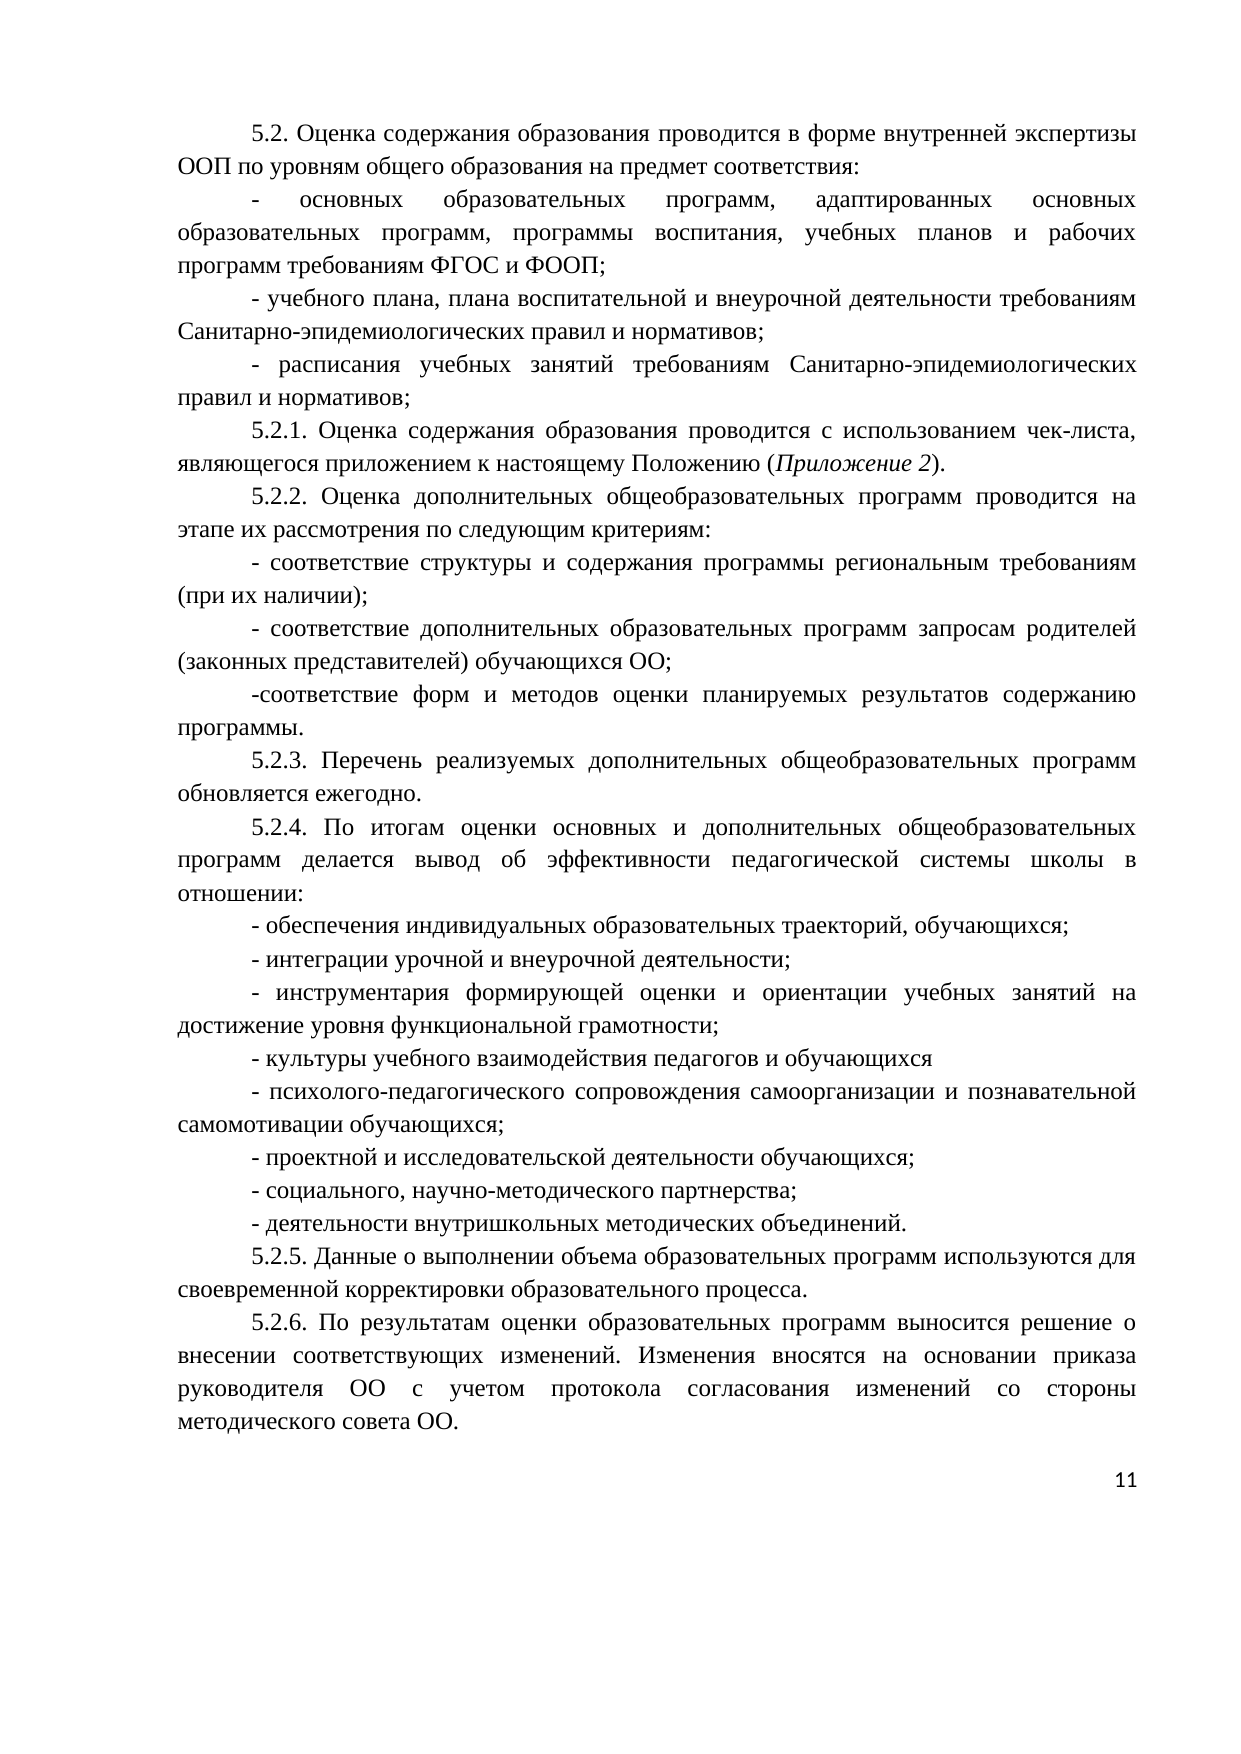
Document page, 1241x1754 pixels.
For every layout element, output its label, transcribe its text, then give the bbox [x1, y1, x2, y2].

text -соответствие форм и методов оценки планируемых результатов содержанию программы. [177, 679, 1137, 741]
text - культуры учебного взаимодействия педагогов и обучающихся [177, 1043, 1137, 1071]
text - социального, научно-методического партнерства; [177, 1175, 1137, 1203]
text - соответствие дополнительных образовательных программ запросам родителей (законных представителей) обучающихся ОО; [177, 613, 1137, 675]
text - основных образовательных программ, адаптированных основных образовательных программ, программы воспитания, учебных планов и рабочих программ требованиям ФГОС и ФООП; [177, 184, 1137, 279]
text 5.2. Оценка содержания образования проводится в форме внутренней экспертизы ООП по уровням общего образования на предмет соответствия: [177, 118, 1137, 180]
text - интеграции урочной и внеурочной деятельности; [177, 944, 1137, 972]
text 5.2.5. Данные о выполнении объема образовательных программ используются для своевременной корректировки образовательного процесса. [177, 1241, 1137, 1303]
text - инструментария формирующей оценки и ориентации учебных занятий на достижение уровня функциональной грамотности; [177, 977, 1137, 1038]
text - учебного плана, плана воспитательной и внеурочной деятельности требованиям Санитарно-эпидемиологических правил и нормативов; [177, 283, 1137, 345]
text 5.2.6. По результатам оценки образовательных программ выносится решение о внесении соответствующих изменений. Изменения вносятся на основании приказа руководителя ОО с учетом протокола согласования изменений со стороны методического совета ОО. [177, 1307, 1137, 1435]
text 5.2.3. Перечень реализуемых дополнительных общеобразовательных программ обновляется ежегодно. [177, 746, 1137, 807]
text 5.2.1. Оценка содержания образования проводится с использованием чек-листа, являющегося приложением к настоящему Положению (Приложение 2). [177, 415, 1137, 477]
text - деятельности внутришкольных методических объединений. [177, 1208, 1137, 1237]
text - соответствие структуры и содержания программы региональным требованиям (при их наличии); [177, 547, 1137, 609]
text 5.2.4. По итогам оценки основных и дополнительных общеобразовательных программ делается вывод об эффективности педагогической системы школы в отношении: [177, 812, 1137, 906]
text - проектной и исследовательской деятельности обучающихся; [177, 1142, 1137, 1171]
text - расписания учебных занятий требованиям Санитарно-эпидемиологических правил и нормативов; [177, 349, 1137, 411]
text 5.2.2. Оценка дополнительных общеобразовательных программ проводится на этапе их рассмотрения по следующим критериям: [177, 481, 1137, 543]
text - психолого-педагогического сопровождения самоорганизации и познавательной самомотивации обучающихся; [177, 1076, 1137, 1137]
text - обеспечения индивидуальных образовательных траекторий, обучающихся; [177, 911, 1137, 939]
